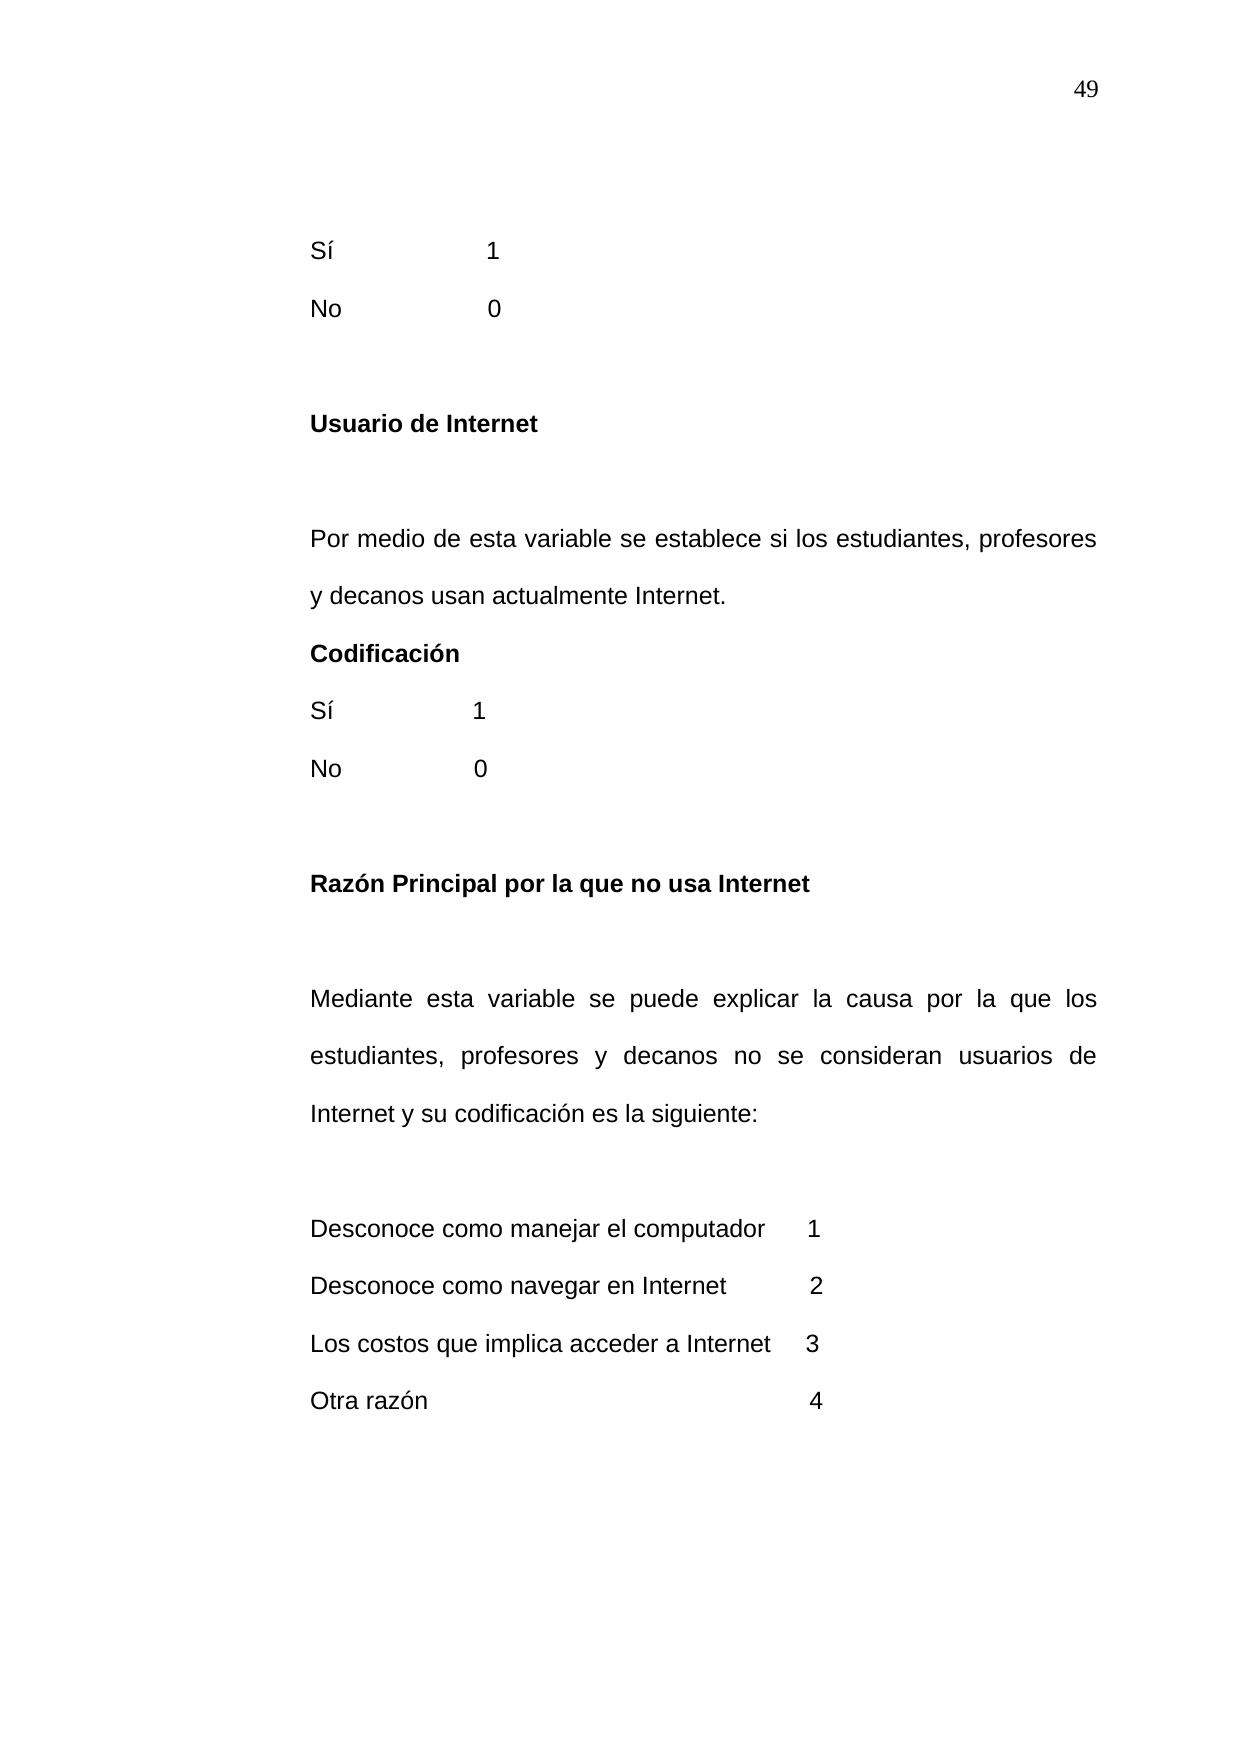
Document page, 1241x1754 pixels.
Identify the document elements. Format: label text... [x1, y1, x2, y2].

text Desconoce como manejar el computador 1 [236, 1214, 1098, 1242]
text Sí 1 [236, 236, 1098, 265]
subtitle Usuario de Internet [236, 409, 1098, 437]
text Desconoce como navegar en Internet 2 [236, 1271, 1098, 1300]
text Otra razón 4 [236, 1386, 1098, 1415]
subtitle Razón Principal por la que no usa Internet [236, 869, 1098, 897]
text Por medio de esta variable se establece si los estudiantes, profesores y decanos usan actualmente Internet. [310, 524, 1098, 610]
text Sí 1 [236, 696, 1098, 725]
subtitle Codificación [236, 639, 1098, 667]
text Los costos que implica acceder a Internet 3 [236, 1329, 1098, 1357]
text No 0 [236, 294, 1098, 322]
text Mediante esta variable se puede explicar la causa por la que los estudiantes, profesores y decanos no se consideran usuarios de Internet y su codificación es la siguiente: [310, 984, 1098, 1127]
text No 0 [236, 754, 1098, 782]
